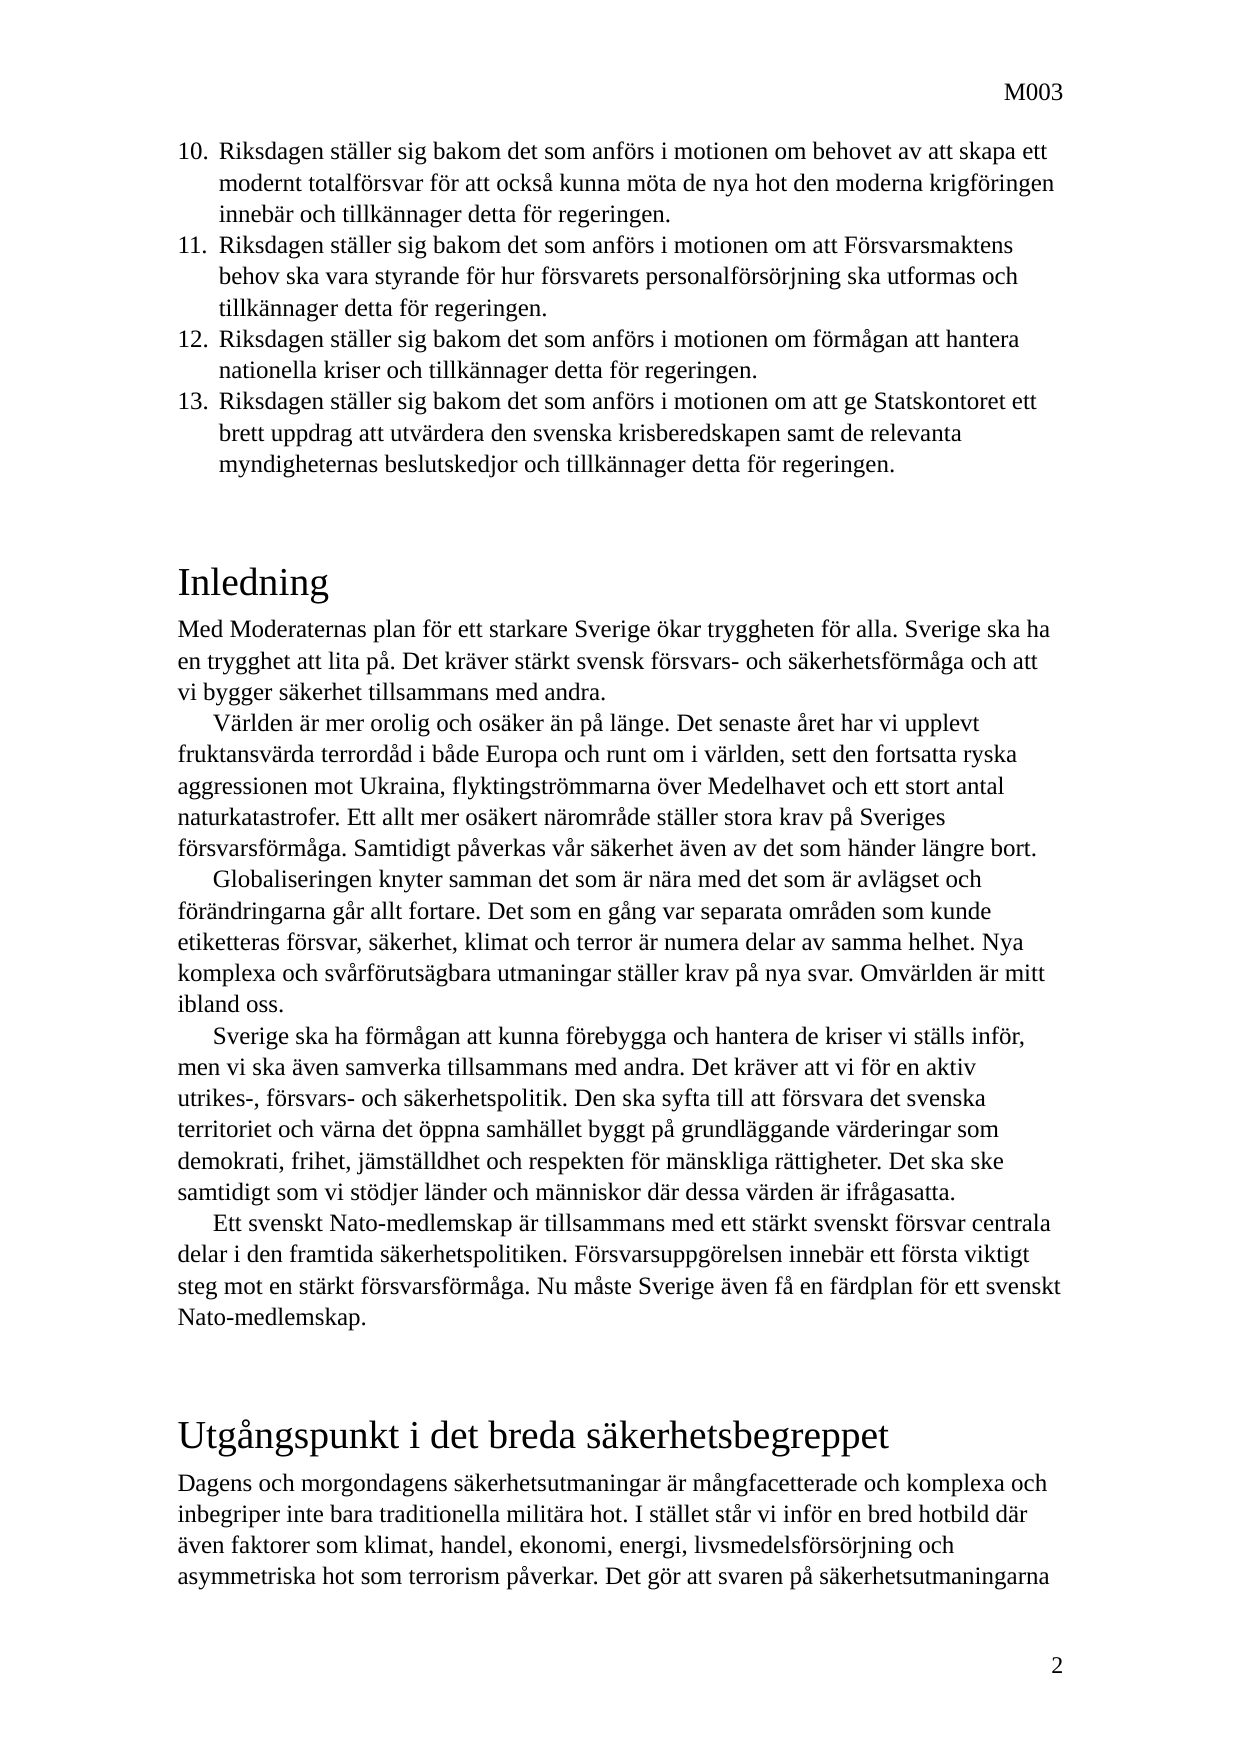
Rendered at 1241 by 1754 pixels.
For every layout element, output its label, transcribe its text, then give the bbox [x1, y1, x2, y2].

text Sverige ska ha förmågan att kunna förebygga och hantera de kriser vi ställs inför, men vi ska även samverka tillsammans med andra. Det kräver att vi för en aktiv [177, 1018, 1063, 1081]
text Världen är mer orolig och osäker än på länge. Det senaste året har vi upplevt fruktansvärda terrordåd i både Europa och runt om i världen, sett den fortsatta ryska aggressionen mot Ukraina, flyktingströmmarna över Medelhavet och ett stort antal naturkatastrofer. Ett allt mer osäkert närområde ställer stora krav på Sveriges försvarsförmåga. Samtidigt påverkas vår säkerhet även av det som händer längre bort. [177, 706, 1063, 862]
text Ett svenskt Nato-medlemskap är tillsammans med ett stärkt svenskt försvar centrala delar i den framtida säkerhetspolitiken. Försvarsuppgörelsen innebär ett första viktigt steg mot en stärkt försvarsförmåga. Nu måste Sverige även få en färdplan för ett svenskt Nato-medlemskap. [177, 1206, 1063, 1331]
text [177, 1465, 1063, 1590]
text Globaliseringen knyter samman det som är nära med det som är avlägset och förändringarna går allt fortare. Det som en gång var separata områden som kunde etiketteras försvar, säkerhet, klimat och terror är numera delar av samma helhet. Nya komplexa och svårförutsägbara utmaningar ställer krav på nya svar. Omvärlden är mitt ibland oss. [177, 862, 1063, 1018]
subtitle Utgångspunkt i det breda säkerhetsbegreppet [177, 1416, 1063, 1457]
text Med Moderaternas plan för ett starkare Sverige ökar tryggheten för alla. Sverige ska ha en trygghet att lita på. Det kräver stärkt svensk försvars- och säkerhetsförmåga och att vi bygger säkerhet tillsammans med andra. [177, 612, 1063, 706]
text utrikes-, försvars- och säkerhetspolitik. Den ska syfta till att försvara det svenska territoriet och värna det öppna samhället byggt på grundläggande värderingar som demokrati, frihet, jämställdhet och respekten för mänskliga rättigheter. Det ska ske samtidigt som vi stödjer länder och människor där dessa värden är ifrågasatta. [177, 1081, 1063, 1206]
subtitle Inledning [177, 563, 1063, 604]
